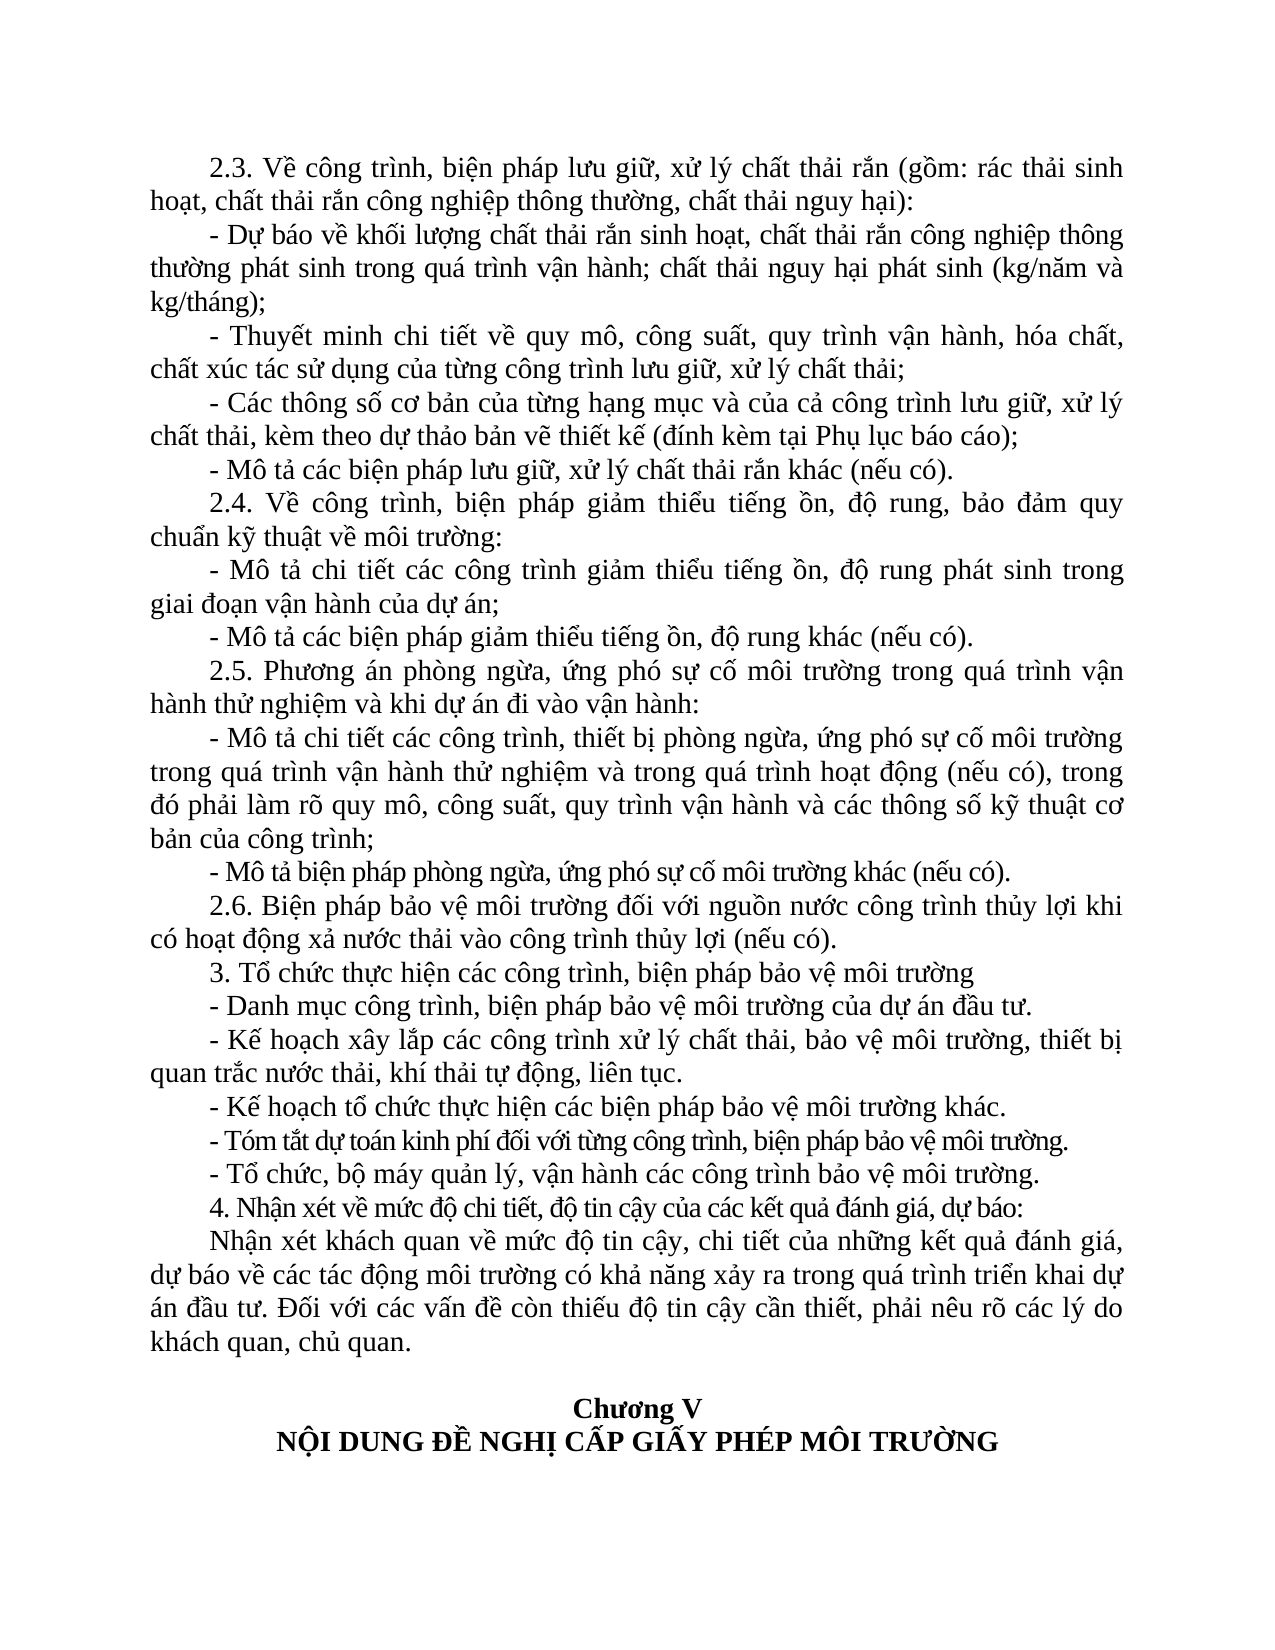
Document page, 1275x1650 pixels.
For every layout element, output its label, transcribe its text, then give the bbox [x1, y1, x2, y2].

text 2.5. Phương án phòng ngừa, ứng phó sự cố môi trường trong quá trình vận hành thử nghiệm và khi dự án đi vào vận hành: [150, 653, 1125, 720]
text - Dự báo về khối lượng chất thải rắn sinh hoạt, chất thải rắn công nghiệp thông thường phát sinh trong quá trình vận hành; chất thải nguy hại phát sinh (kg/năm và kg/tháng); [150, 217, 1125, 318]
text - Tóm tắt dự toán kinh phí đối với từng công trình, biện pháp bảo vệ môi trường. [150, 1123, 1125, 1156]
text 2.4. Về công trình, biện pháp giảm thiểu tiếng ồn, độ rung, bảo đảm quy chuẩn kỹ thuật về môi trường: [150, 485, 1125, 552]
text 4. Nhận xét về mức độ chi tiết, độ tin cậy của các kết quả đánh giá, dự báo: [150, 1190, 1125, 1223]
text 2.6. Biện pháp bảo vệ môi trường đối với nguồn nước công trình thủy lợi khi có hoạt động xả nước thải vào công trình thủy lợi (nếu có). [150, 888, 1125, 955]
text - Kế hoạch tổ chức thực hiện các biện pháp bảo vệ môi trường khác. [150, 1089, 1125, 1123]
text - Thuyết minh chi tiết về quy mô, công suất, quy trình vận hành, hóa chất, chất xúc tác sử dụng của từng công trình lưu giữ, xử lý chất thải; [150, 318, 1125, 385]
text 3. Tổ chức thực hiện các công trình, biện pháp bảo vệ môi trường [150, 955, 1125, 988]
text - Mô tả chi tiết các công trình giảm thiểu tiếng ồn, độ rung phát sinh trong giai đoạn vận hành của dự án; [150, 552, 1125, 619]
text - Danh mục công trình, biện pháp bảo vệ môi trường của dự án đầu tư. [150, 988, 1125, 1022]
text - Mô tả chi tiết các công trình, thiết bị phòng ngừa, ứng phó sự cố môi trường trong quá trình vận hành thử nghiệm và trong quá trình hoạt động (nếu có), trong đó phải làm rõ quy mô, công suất, quy trình vận hành và các thông số kỹ thuật cơ bản của công trình; [150, 720, 1125, 854]
text - Các thông số cơ bản của từng hạng mục và của cả công trình lưu giữ, xử lý chất thải, kèm theo dự thảo bản vẽ thiết kế (đính kèm tại Phụ lục báo cáo); [150, 385, 1125, 452]
text - Tổ chức, bộ máy quản lý, vận hành các công trình bảo vệ môi trường. [150, 1156, 1125, 1190]
text NỘI DUNG ĐỀ NGHỊ CẤP GIẤY PHÉP MÔI TRƯỜNG [150, 1424, 1125, 1458]
text - Kế hoạch xây lắp các công trình xử lý chất thải, bảo vệ môi trường, thiết bị quan trắc nước thải, khí thải tự động, liên tục. [150, 1022, 1125, 1089]
text Chương V [150, 1391, 1125, 1424]
text 2.3. Về công trình, biện pháp lưu giữ, xử lý chất thải rắn (gồm: rác thải sinh hoạt, chất thải rắn công nghiệp thông thường, chất thải nguy hại): [150, 150, 1125, 217]
text Nhận xét khách quan về mức độ tin cậy, chi tiết của những kết quả đánh giá, dự báo về các tác động môi trường có khả năng xảy ra trong quá trình triển khai dự án đầu tư. Đối với các vấn đề còn thiếu độ tin cậy cần thiết, phải nêu rõ các lý do khách quan, chủ quan. [150, 1223, 1125, 1357]
text - Mô tả các biện pháp giảm thiểu tiếng ồn, độ rung khác (nếu có). [150, 619, 1125, 653]
text - Mô tả các biện pháp lưu giữ, xử lý chất thải rắn khác (nếu có). [150, 452, 1125, 485]
text - Mô tả biện pháp phòng ngừa, ứng phó sự cố môi trường khác (nếu có). [150, 854, 1125, 888]
